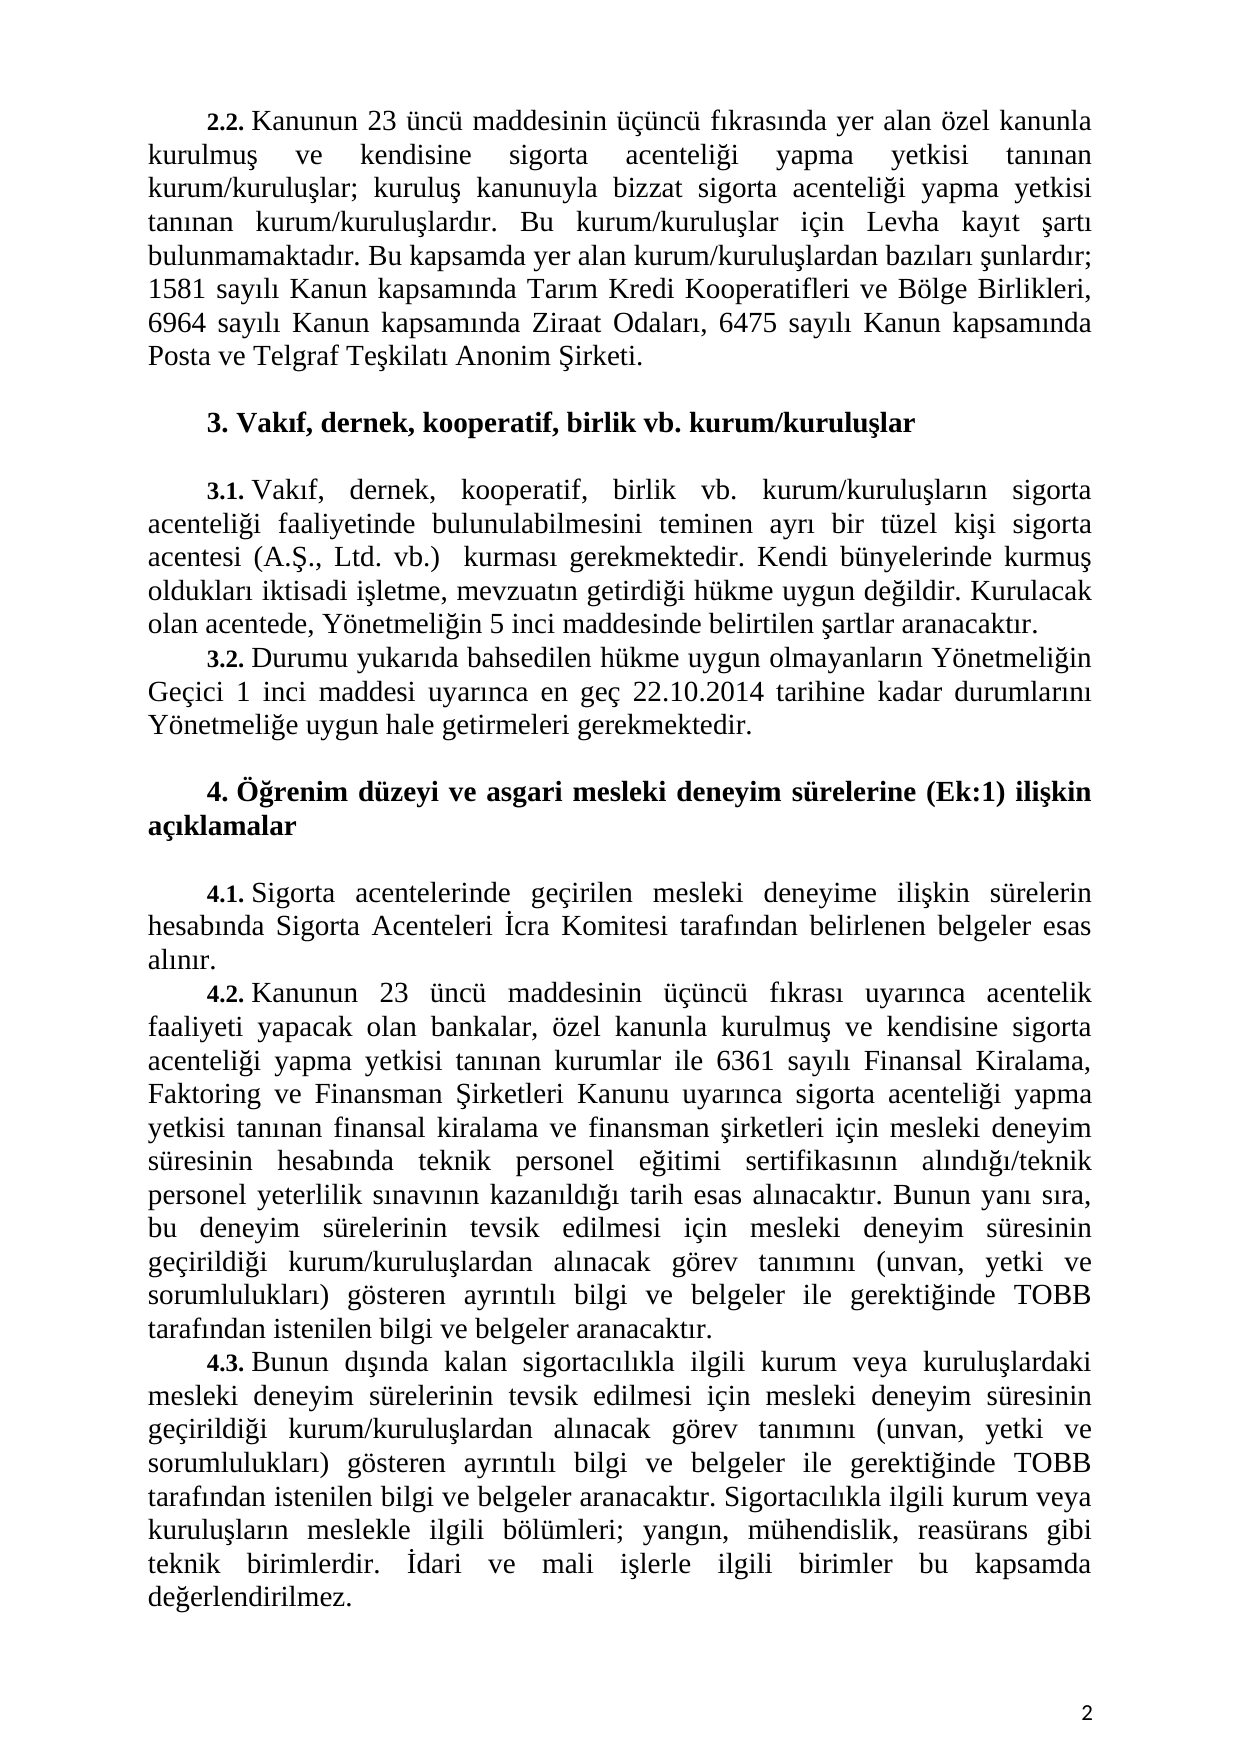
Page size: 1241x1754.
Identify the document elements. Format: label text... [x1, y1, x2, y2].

list Vakıf, dernek, kooperatif, birlik vb. kurum/kuruluşların sigorta acenteliği faaliyetinde bulunulabilmesini teminen ayrı bir tüzel kişi sigorta acentesi (A.Ş., Ltd. vb.) kurması gerekmektedir. Kendi bünyelerinde kurmuş oldukları iktisadi işletme, mevzuatın getirdiği hükme uygun değildir. Kurulacak olan acentede, Yönetmeliğin 5 inci maddesinde belirtilen şartlar aranacaktır. [148, 472, 1093, 640]
list Kanunun 23 üncü maddesinin üçüncü fıkrası uyarınca acentelik faaliyeti yapacak olan bankalar, özel kanunla kurulmuş ve kendisine sigorta acenteliği yapma yetkisi tanınan kurumlar ile 6361 sayılı Finansal Kiralama, Faktoring ve Finansman Şirketleri Kanunu uyarınca sigorta acenteliği yapma yetkisi tanınan finansal kiralama ve finansman şirketleri için mesleki deneyim süresinin hesabında teknik personel eğitimi sertifikasının alındığı/teknik personel yeterlilik sınavının kazanıldığı tarih esas alınacaktır. Bunun yanı sıra, bu deneyim sürelerinin tevsik edilmesi için mesleki deneyim süresinin geçirildiği kurum/kuruluşlardan alınacak görev tanımını (unvan, yetki ve sorumlulukları) gösteren ayrıntılı bilgi ve belgeler ile gerektiğinde TOBB tarafından istenilen bilgi ve belgeler aranacaktır. [148, 976, 1093, 1344]
list Durumu yukarıda bahsedilen hükme uygun olmayanların Yönetmeliğin Geçici 1 inci maddesi uyarınca en geç 22.10.2014 tarihine kadar durumlarını Yönetmeliğe uygun hale getirmeleri gerekmektedir. [148, 640, 1093, 741]
list Öğrenim düzeyi ve asgari mesleki deneyim sürelerine (Ek:1) ilişkin açıklamalar [148, 774, 1093, 841]
list Kanunun 23 üncü maddesinin üçüncü fıkrasında yer alan özel kanunla kurulmuş ve kendisine sigorta acenteliği yapma yetkisi tanınan kurum/kuruluşlar; kuruluş kanunuyla bizzat sigorta acenteliği yapma yetkisi tanınan kurum/kuruluşlardır. Bu kurum/kuruluşlar için Levha kayıt şartı bulunmamaktadır. Bu kapsamda yer alan kurum/kuruluşlardan bazıları şunlardır; 1581 sayılı Kanun kapsamında Tarım Kredi Kooperatifleri ve Bölge Birlikleri, 6964 sayılı Kanun kapsamında Ziraat Odaları, 6475 sayılı Kanun kapsamında Posta ve Telgraf Teşkilatı Anonim Şirketi. [148, 103, 1093, 372]
list Sigorta acentelerinde geçirilen mesleki deneyime ilişkin sürelerin hesabında Sigorta Acenteleri İcra Komitesi tarafından belirlenen belgeler esas alınır. [148, 875, 1093, 976]
list Bunun dışında kalan sigortacılıkla ilgili kurum veya kuruluşlardaki mesleki deneyim sürelerinin tevsik edilmesi için mesleki deneyim süresinin geçirildiği kurum/kuruluşlardan alınacak görev tanımını (unvan, yetki ve sorumlulukları) gösteren ayrıntılı bilgi ve belgeler ile gerektiğinde TOBB tarafından istenilen bilgi ve belgeler aranacaktır. Sigortacılıkla ilgili kurum veya kuruluşların meslekle ilgili bölümleri; yangın, mühendislik, reasürans gibi teknik birimlerdir. İdari ve mali işlerle ilgili birimler bu kapsamda değerlendirilmez. [148, 1344, 1093, 1613]
list Vakıf, dernek, kooperatif, birlik vb. kurum/kuruluşlar [148, 405, 1093, 439]
